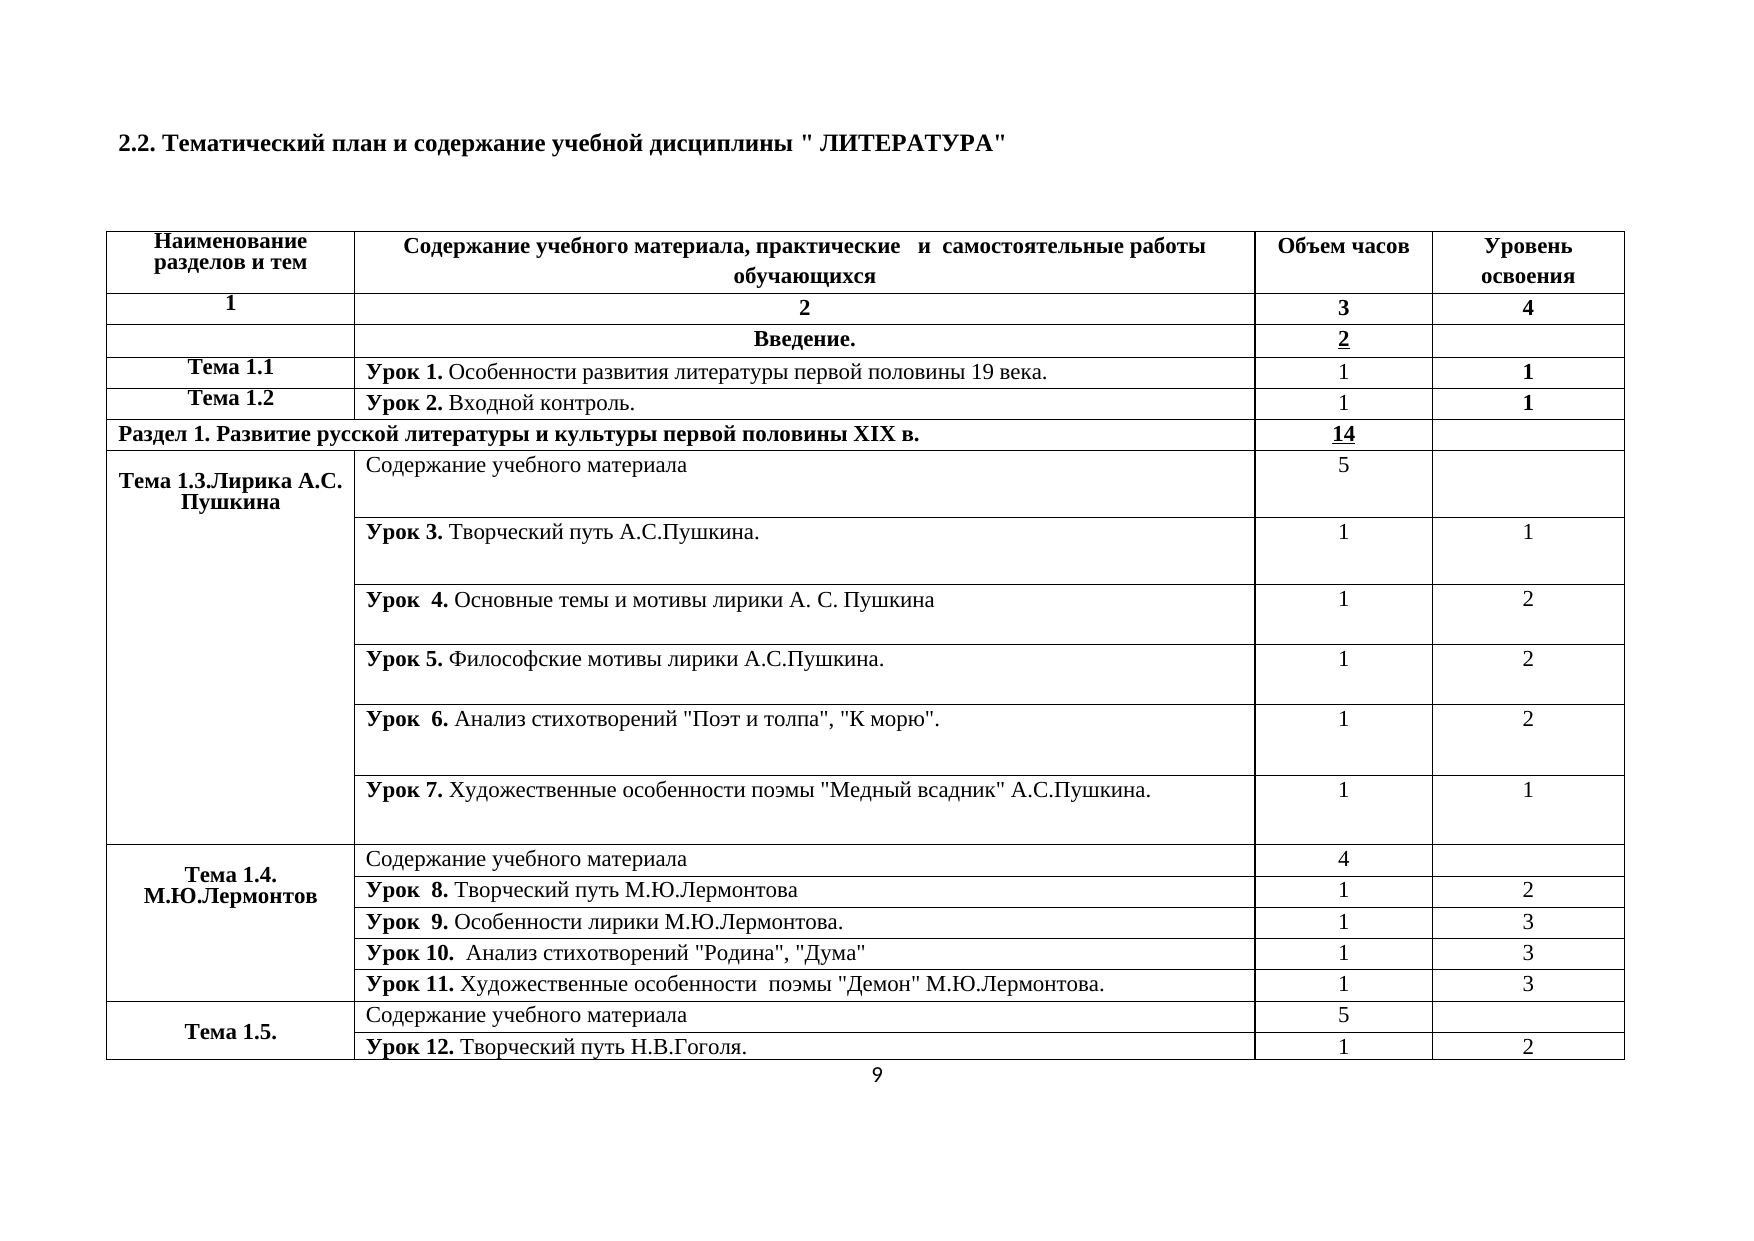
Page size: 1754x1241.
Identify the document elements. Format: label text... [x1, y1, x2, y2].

table_cell 1 [1256, 705, 1432, 775]
table_cell 1 [1256, 776, 1432, 844]
table_cell 1 [1256, 877, 1432, 907]
table_header Содержание учебного материала, практические и самостоятельные работы обучающихся [355, 232, 1254, 292]
table_cell 4 [1256, 845, 1432, 876]
table_cell 5 [1256, 451, 1432, 517]
table_cell Раздел 1. Развитие русской литературы и культуры первой половины ХIХ в. [107, 420, 1254, 450]
table_cell [1433, 451, 1624, 517]
table_cell 3 [1433, 970, 1624, 1001]
table_cell 1 [1256, 518, 1432, 584]
table_cell Урок 8. Творческий путь М.Ю.Лермонтова [355, 877, 1254, 907]
table_cell 1 [1256, 908, 1432, 938]
table_cell Тема 1.2 [107, 389, 354, 419]
table_cell 1 [1256, 585, 1432, 644]
table_header Объем часов [1256, 232, 1432, 292]
table_cell 2 [1433, 705, 1624, 775]
table_cell 14 [1256, 420, 1432, 450]
table_cell 1 [1256, 970, 1432, 1001]
table_cell 1 [1433, 389, 1624, 419]
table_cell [355, 1033, 1254, 1059]
table_cell [1433, 420, 1624, 450]
table_cell 1 [1433, 776, 1624, 844]
table_cell Урок 11. Художественные особенности поэмы "Демон" М.Ю.Лермонтова. [355, 970, 1254, 1001]
table_cell Урок 7. Художественные особенности поэмы "Медный всадник" А.С.Пушкина. [355, 776, 1254, 844]
table_cell [1433, 845, 1624, 876]
table_cell [1433, 1002, 1624, 1032]
table_cell 1 [1256, 939, 1432, 969]
table_cell 1 [1256, 389, 1432, 419]
subtitle 2.2. Тематический план и содержание учебной дисциплины " литература" [118, 128, 1636, 157]
table_cell 2 [1256, 325, 1432, 357]
table_cell 2 [1433, 585, 1624, 644]
table_cell 1 [1433, 518, 1624, 584]
table_cell 2 [1433, 877, 1624, 907]
table_cell Введение. [355, 325, 1254, 357]
table_cell Тема 1.1 [107, 358, 354, 388]
table_cell 1 [1256, 1033, 1432, 1059]
table_cell Тема 1.3.Лирика А.С. Пушкина [107, 451, 354, 844]
table_header Наименование разделов и тем [107, 232, 354, 292]
table_cell [107, 325, 354, 357]
table_cell 3 [1433, 908, 1624, 938]
table_cell Содержание учебного материала [355, 1002, 1254, 1032]
table_cell [1433, 325, 1624, 357]
table_cell Содержание учебного материала [355, 845, 1254, 876]
table_cell 2 [355, 294, 1254, 324]
table_cell 1 [107, 294, 354, 324]
table_cell 4 [1433, 294, 1624, 324]
table_cell Урок 6. Анализ стихотворений "Поэт и толпа", "К морю". [355, 705, 1254, 775]
table_cell Урок 10. Анализ стихотворений "Родина", "Дума" [355, 939, 1254, 969]
table_cell 1 [1433, 358, 1624, 388]
table_cell Урок 5. Философские мотивы лирики А.С.Пушкина. [355, 645, 1254, 704]
table_cell 2 [1433, 645, 1624, 704]
table_cell 1 [1256, 645, 1432, 704]
table_cell 3 [1256, 294, 1432, 324]
table_header Уровень освоения [1433, 232, 1624, 292]
table_cell Содержание учебного материала [355, 451, 1254, 517]
table_cell 3 [1433, 939, 1624, 969]
table_cell Урок 3. Творческий путь А.С.Пушкина. [355, 518, 1254, 584]
table_cell Тема 1.4. М.Ю.Лермонтов [107, 845, 354, 1001]
table_cell 2 [1433, 1033, 1624, 1059]
table_cell Тема 1.5. Творчество Н. В. Гоголя. [107, 1002, 354, 1059]
table_cell 5 [1256, 1002, 1432, 1032]
table_cell Урок 9. Особенности лирики М.Ю.Лермонтова. [355, 908, 1254, 938]
table_cell Урок 1. Особенности развития литературы первой половины 19 века. [355, 358, 1254, 388]
table_cell Урок 4. Основные темы и мотивы лирики А. С. Пушкина [355, 585, 1254, 644]
table_cell Урок 2. Входной контроль. [355, 389, 1254, 419]
table_cell 1 [1256, 358, 1432, 388]
